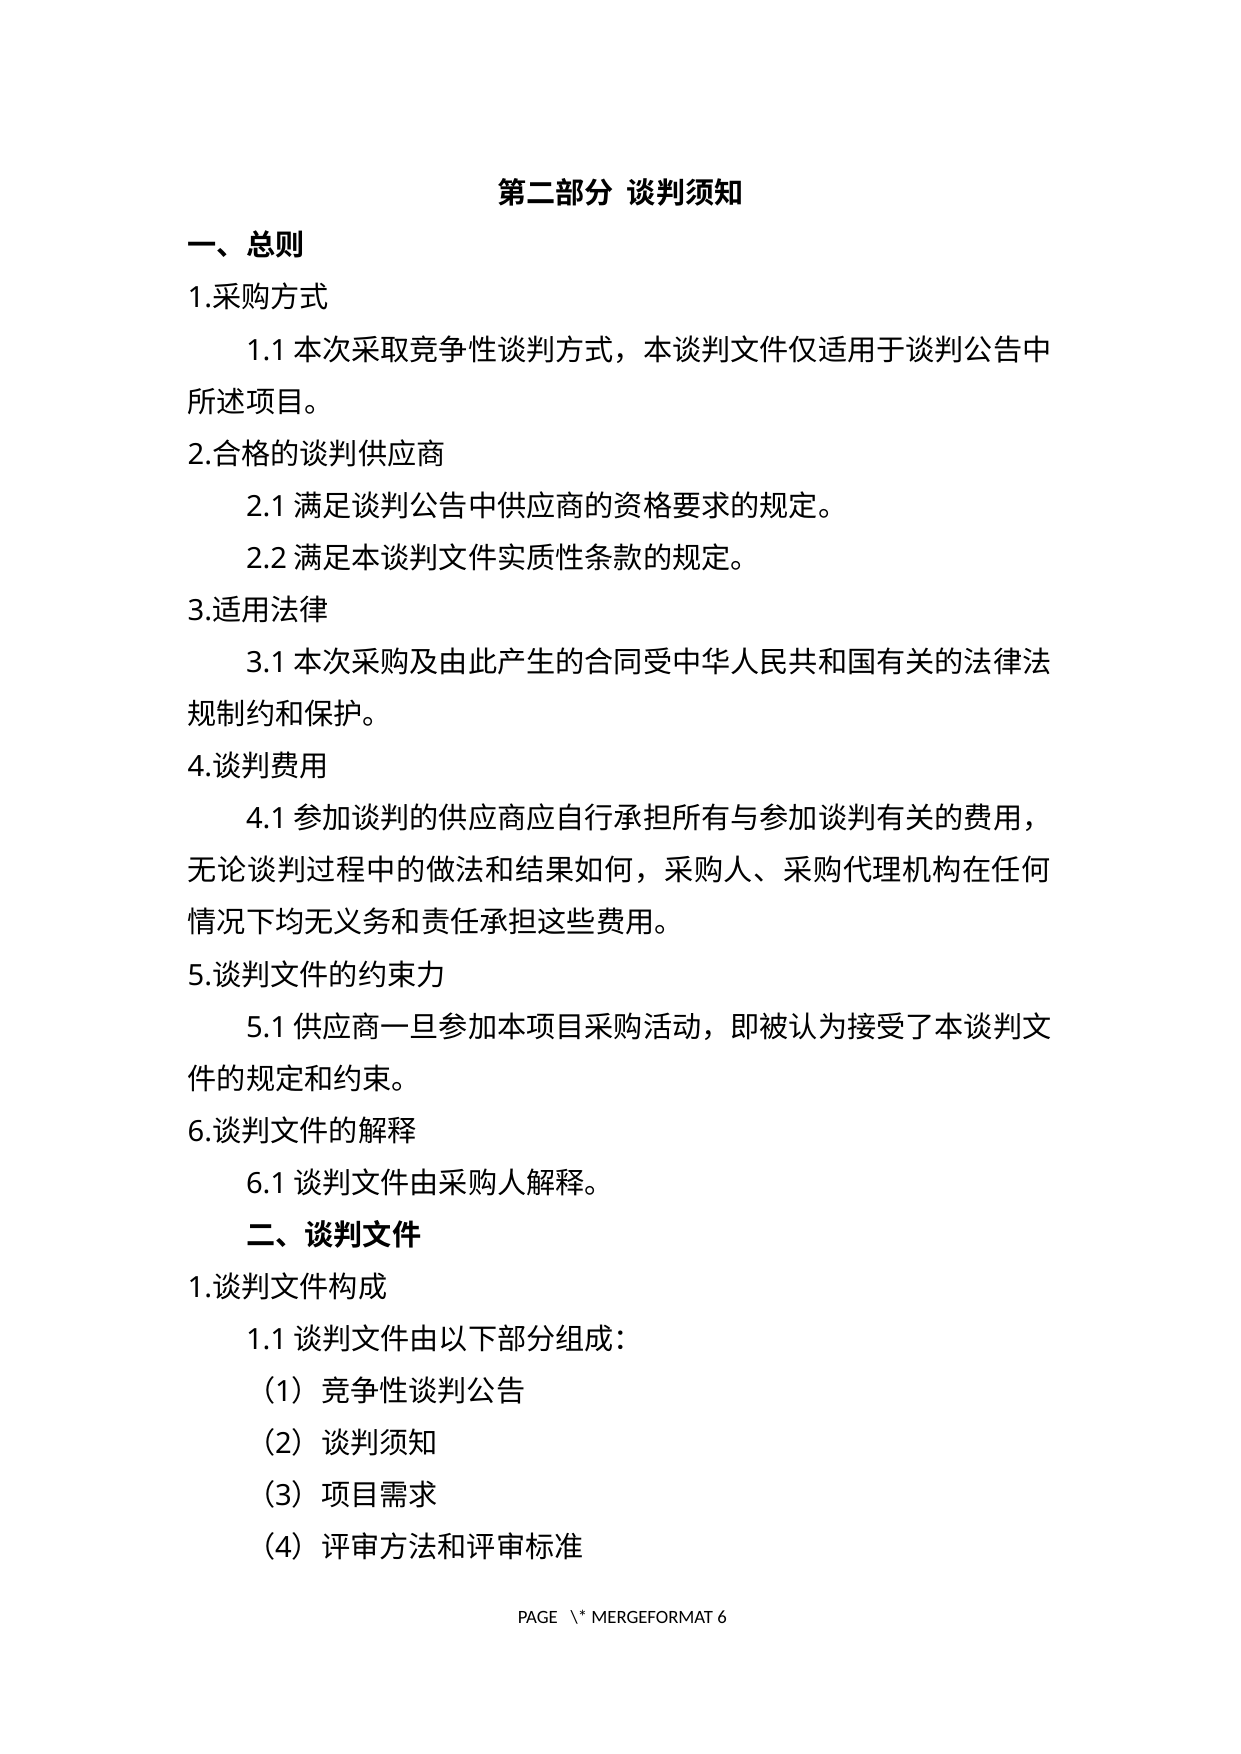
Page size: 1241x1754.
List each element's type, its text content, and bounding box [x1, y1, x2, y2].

text 3.适用法律 [187, 579, 1053, 631]
text 5.1供应商一旦参加本项目采购活动，即被认为接受了本谈判文件的规定和约束。 [187, 995, 1053, 1099]
text （4）评审方法和评审标准 [187, 1516, 1053, 1568]
text 4.谈判费用 [187, 735, 1053, 787]
text 一、总则 [187, 214, 1053, 266]
text 1.谈判文件构成 [187, 1256, 1053, 1308]
text （2）谈判须知 [187, 1412, 1053, 1464]
text 2.1满足谈判公告中供应商的资格要求的规定。 [187, 474, 1053, 527]
text 1.采购方式 [187, 266, 1053, 318]
text 3.1本次采购及由此产生的合同受中华人民共和国有关的法律法规制约和保护。 [187, 631, 1053, 735]
text 2.2满足本谈判文件实质性条款的规定。 [187, 527, 1053, 579]
text 二、谈判文件 [187, 1204, 1053, 1256]
text （1）竞争性谈判公告 [187, 1360, 1053, 1412]
text 6.1谈判文件由采购人解释。 [187, 1152, 1053, 1204]
text 1.1本次采取竞争性谈判方式，本谈判文件仅适用于谈判公告中所述项目。 [187, 318, 1053, 422]
text 第二部分 谈判须知 [187, 162, 1053, 214]
text 1.1谈判文件由以下部分组成： [187, 1308, 1053, 1360]
text 5.谈判文件的约束力 [187, 943, 1053, 995]
text 6.谈判文件的解释 [187, 1099, 1053, 1152]
text （3）项目需求 [187, 1464, 1053, 1516]
text 4.1参加谈判的供应商应自行承担所有与参加谈判有关的费用，无论谈判过程中的做法和结果如何，采购人、采购代理机构在任何情况下均无义务和责任承担这些费用。 [187, 787, 1053, 943]
text 2.合格的谈判供应商 [187, 422, 1053, 474]
